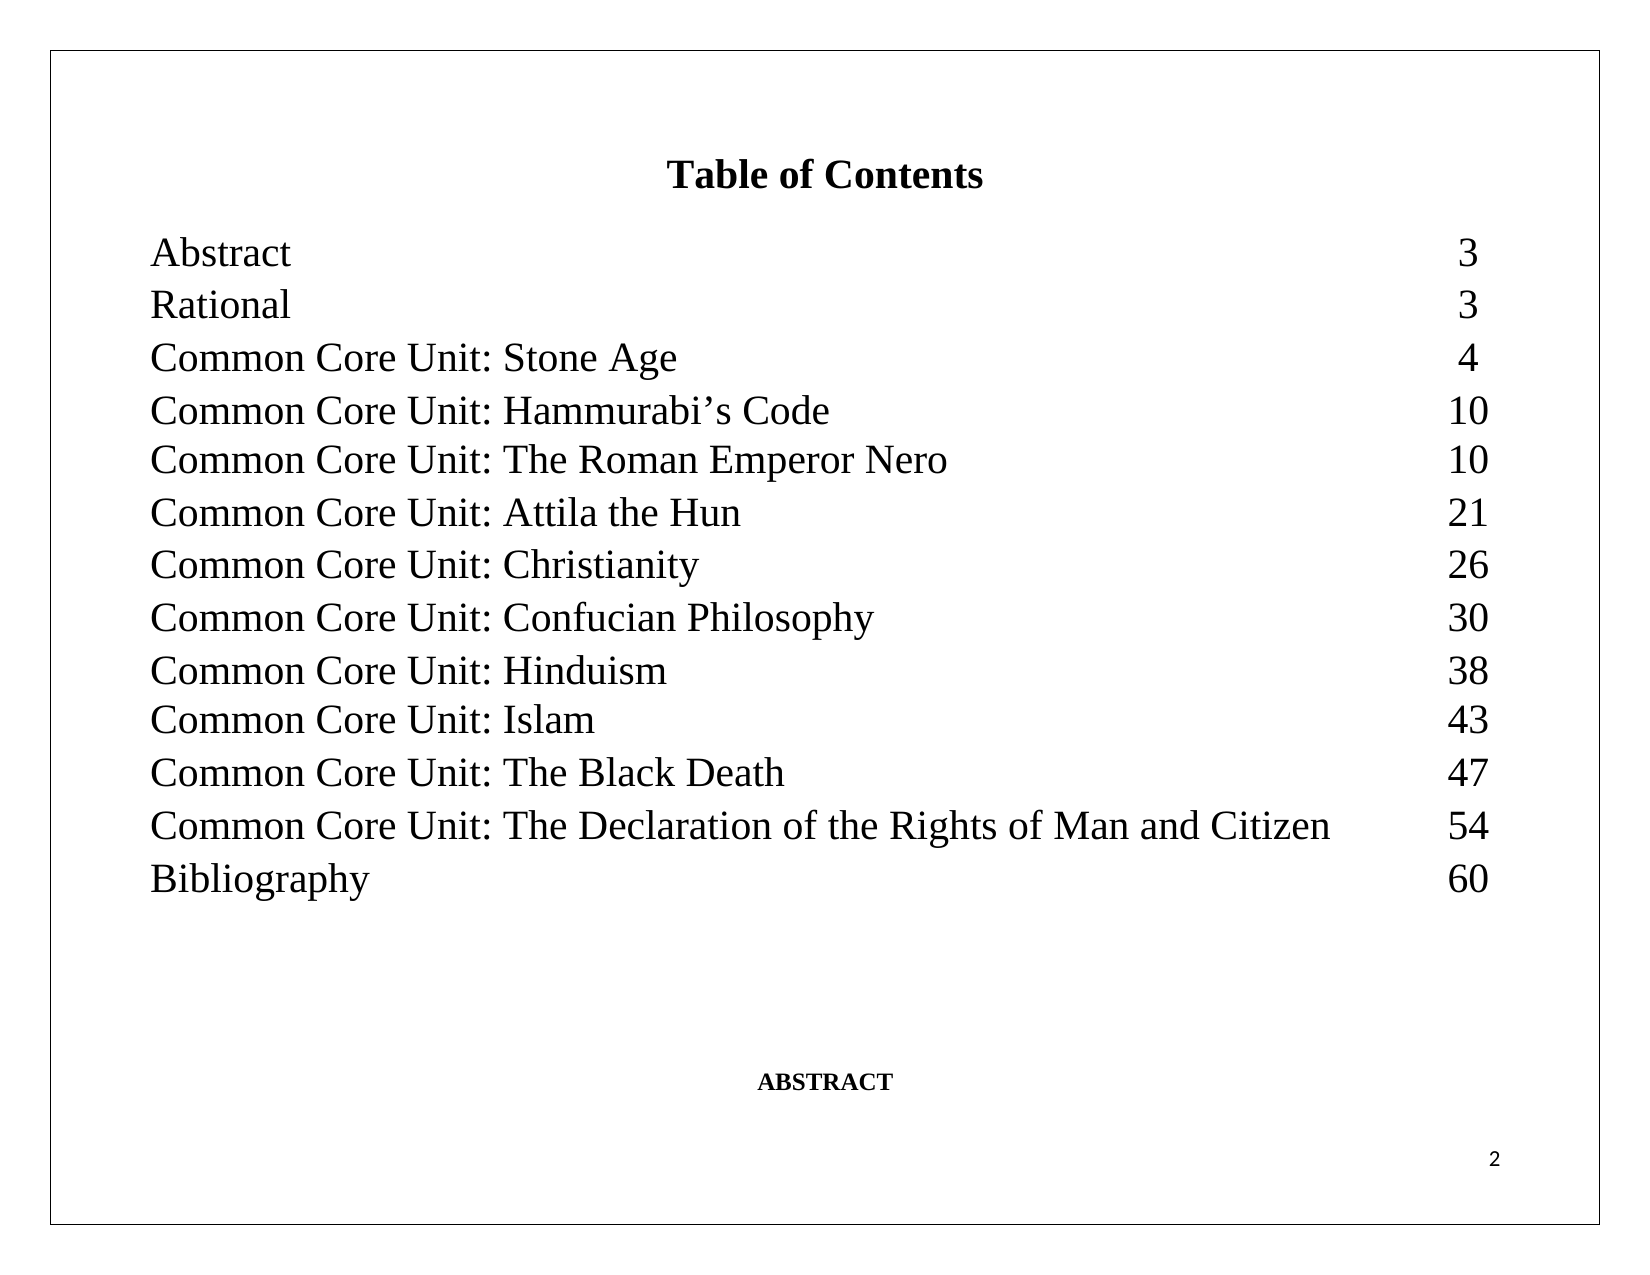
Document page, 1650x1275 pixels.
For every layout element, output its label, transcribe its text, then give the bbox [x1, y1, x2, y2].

table_cell Bibliography [139, 853, 1424, 905]
table_header 3 [1426, 227, 1511, 279]
table_cell Common Core Unit: Confucian Philosophy [139, 593, 1424, 644]
table_cell Common Core Unit: Islam [139, 695, 1424, 746]
table_cell 21 [1426, 487, 1511, 539]
table_cell Common Core Unit: Hammurabi’s Code [139, 385, 1424, 433]
table_cell 43 [1426, 695, 1511, 746]
table_cell 10 [1426, 434, 1511, 486]
table_cell 38 [1426, 646, 1511, 693]
table_cell 4 [1426, 333, 1511, 384]
table_header Abstract [139, 227, 1424, 279]
table_cell 47 [1426, 747, 1511, 799]
table_cell Rational [139, 280, 1424, 332]
table_cell Common Core Unit: The Roman Emperor Nero [139, 434, 1424, 486]
text Table of Contents [150, 150, 1500, 198]
table_cell Common Core Unit: The Declaration of the Rights of Man and Citizen [139, 800, 1424, 852]
table_cell Common Core Unit: The Black Death [139, 747, 1424, 799]
table_cell 54 [1426, 800, 1511, 852]
table_cell Common Core Unit: Christianity [139, 540, 1424, 592]
table_cell Common Core Unit: Hinduism [139, 646, 1424, 693]
table_cell 3 [1426, 280, 1511, 332]
table_cell 26 [1426, 540, 1511, 592]
table_cell Common Core Unit: Stone Age [139, 333, 1424, 384]
table_cell 10 [1426, 385, 1511, 433]
table_cell Common Core Unit: Attila the Hun [139, 487, 1424, 539]
text ABSTRACT [150, 1067, 1500, 1096]
table_cell 30 [1426, 593, 1511, 644]
table_cell 60 [1426, 853, 1511, 905]
